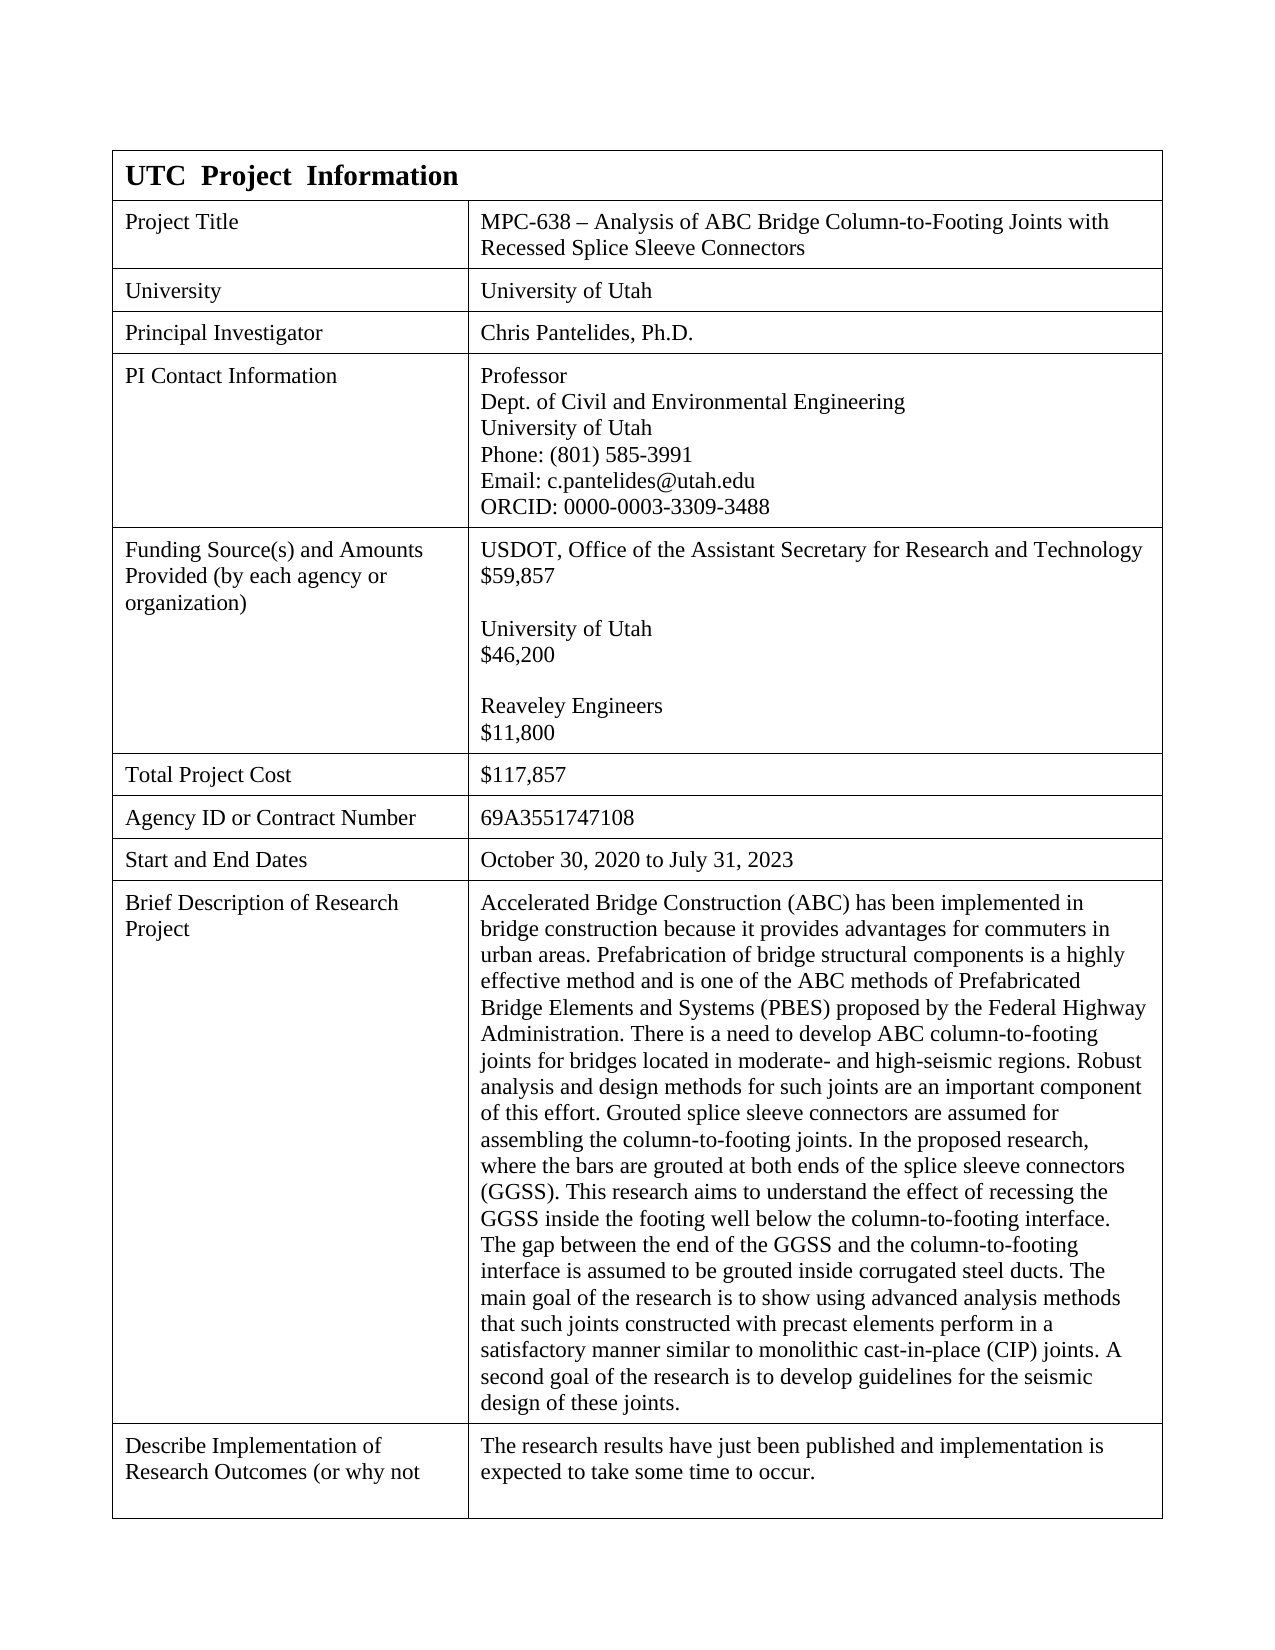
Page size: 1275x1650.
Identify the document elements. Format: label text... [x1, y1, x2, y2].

table_cell Accelerated Bridge Construction (ABC) has been implemented in bridge construction because it provides advantages for commuters in urban areas. Prefabrication of bridge structural components is a highly effective method and is one of the ABC methods of Prefabricated Bridge Elements and Systems (PBES) proposed by the Federal Highway Administration. There is a need to develop ABC column-to-footing joints for bridges located in moderate- and high-seismic regions. Robust analysis and design methods for such joints are an important component of this effort. Grouted splice sleeve connectors are assumed for assembling the column-to-footing joints. In the proposed research, where the bars are grouted at both ends of the splice sleeve connectors (GGSS). This research aims to understand the effect of recessing the GGSS inside the footing well below the column-to-footing interface. The gap between the end of the GGSS and the column-to-footing interface is assumed to be grouted inside corrugated steel ducts. The main goal of the research is to show using advanced analysis methods that such joints constructed with precast elements perform in a satisfactory manner similar to monolithic cast-in-place (CIP) joints. A second goal of the research is to develop guidelines for the seismic design of these joints. [469, 881, 1162, 1423]
table_cell Agency ID or Contract Number [113, 796, 468, 838]
table_cell Project Title [113, 201, 468, 268]
table_cell MPC-638 – Analysis of ABC Bridge Column-to-Footing Joints with Recessed Splice Sleeve Connectors [469, 201, 1162, 268]
table_cell Total Project Cost [113, 754, 468, 795]
table_cell Start and End Dates [113, 839, 468, 880]
table_cell USDOT, Office of the Assistant Secretary for Research and Technology $59,857 University of Utah $46,200 Reaveley Engineers $11,800 [469, 528, 1162, 753]
table_header UTC Project Information [113, 151, 1162, 199]
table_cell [469, 1424, 1162, 1518]
table_cell Funding Source(s) and Amounts Provided (by each agency or organization) [113, 528, 468, 753]
table_cell Chris Pantelides, Ph.D. [469, 312, 1162, 353]
table_cell University of Utah [469, 269, 1162, 311]
table_cell University [113, 269, 468, 311]
table_cell October 30, 2020 to July 31, 2023 [469, 839, 1162, 880]
table_cell $117,857 [469, 754, 1162, 795]
table_cell Brief Description of Research Project [113, 881, 468, 1423]
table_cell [113, 1424, 468, 1518]
table_cell 69A3551747108 [469, 796, 1162, 838]
table_cell Principal Investigator [113, 312, 468, 353]
table_cell Professor Dept. of Civil and Environmental Engineering University of Utah Phone: (801) 585-3991 Email: c.pantelides@utah.edu ORCID: 0000-0003-3309-3488 [469, 354, 1162, 527]
table_cell PI Contact Information [113, 354, 468, 527]
